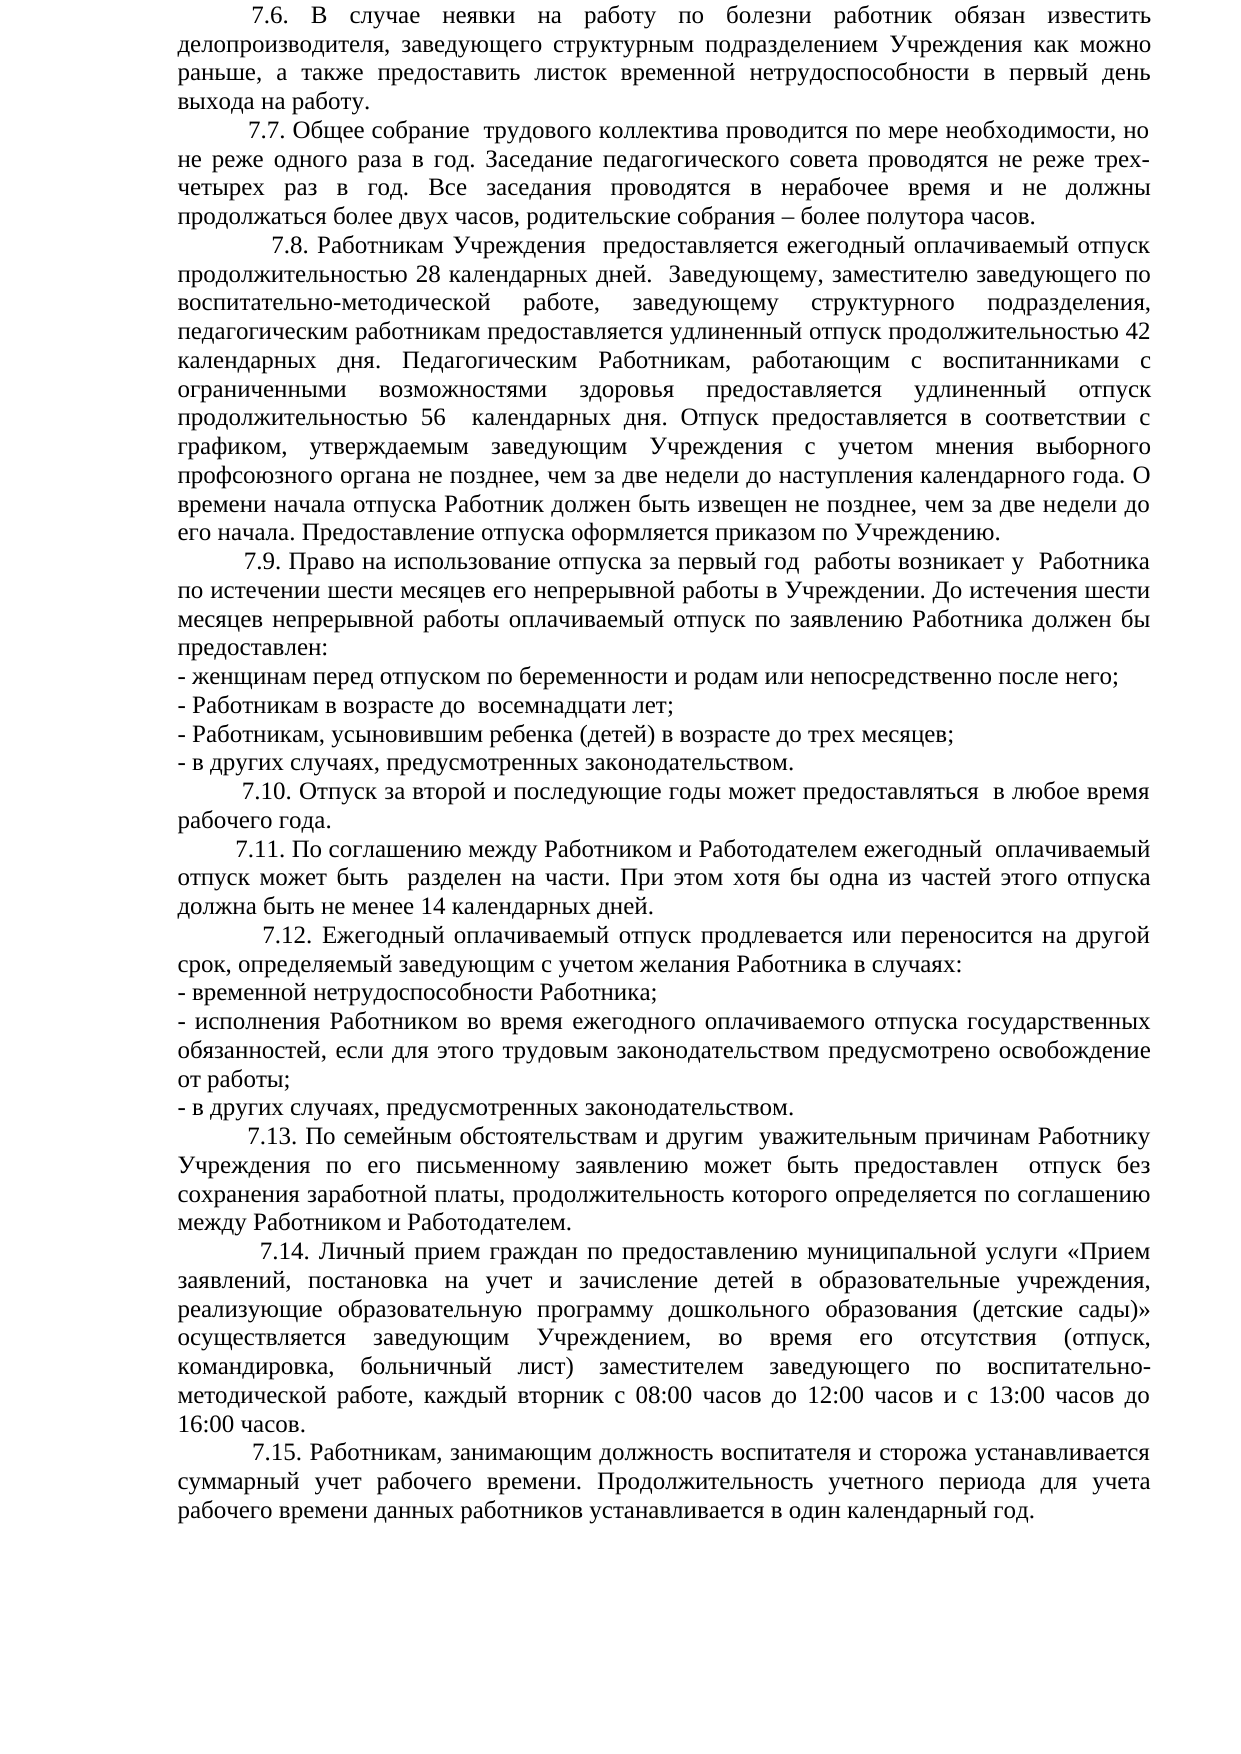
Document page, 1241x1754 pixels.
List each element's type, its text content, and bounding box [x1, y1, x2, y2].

text 7.8. Работникам Учреждения предоставляется ежегодный оплачиваемый отпуск продолжительностью 28 календарных дней. Заведующему, заместителю заведующего по воспитательно-методической работе, заведующему структурного подразделения, педагогическим работникам предоставляется удлиненный отпуск продолжительностью 42 календарных дня. Педагогическим Работникам, работающим с воспитанниками с ограниченными возможностями здоровья предоставляется удлиненный отпуск продолжительностью 56 календарных дня. Отпуск предоставляется в соответствии с графиком, утверждаемым заведующим Учреждения с учетом мнения выборного профсоюзного органа не позднее, чем за две недели до наступления календарного года. О времени начала отпуска Работник должен быть извещен не позднее, чем за две недели до его начала. Предоставление отпуска оформляется приказом по Учреждению. [177, 230, 1152, 546]
text 7.10. Отпуск за второй и последующие годы может предоставляться в любое время рабочего года. [177, 776, 1152, 834]
text 7.9. Право на использование отпуска за первый год работы возникает у Работника по истечении шести месяцев его непрерывной работы в Учреждении. До истечения шести месяцев непрерывной работы оплачиваемый отпуск по заявлению Работника должен бы предоставлен: [177, 546, 1152, 661]
text 7.6. В случае неявки на работу по болезни работник обязан известить делопроизводителя, заведующего структурным подразделением Учреждения как можно раньше, а также предоставить листок временной нетрудоспособности в первый день выхода на работу. [177, 0, 1152, 115]
text - в других случаях, предусмотренных законодательством. [177, 747, 1152, 776]
text 7.15. Работникам, занимающим должность воспитателя и сторожа устанавливается суммарный учет рабочего времени. Продолжительность учетного периода для учета рабочего времени данных работников устанавливается в один календарный год. [177, 1437, 1152, 1524]
text 7.11. По соглашению между Работником и Работодателем ежегодный оплачиваемый отпуск может быть разделен на части. При этом хотя бы одна из частей этого отпуска должна быть не менее 14 календарных дней. [177, 834, 1152, 920]
text 7.12. Ежегодный оплачиваемый отпуск продлевается или переносится на другой срок, определяемый заведующим с учетом желания Работника в случаях: [177, 920, 1152, 977]
text - временной нетрудоспособности Работника; [177, 977, 1152, 1006]
text - Работникам, усыновившим ребенка (детей) в возрасте до трех месяцев; [177, 719, 1152, 747]
text - исполнения Работником во время ежегодного оплачиваемого отпуска государственных обязанностей, если для этого трудовым законодательством предусмотрено освобождение от работы; [177, 1006, 1152, 1092]
text 7.13. По семейным обстоятельствам и другим уважительным причинам Работнику Учреждения по его письменному заявлению может быть предоставлен отпуск без сохранения заработной платы, продолжительность которого определяется по соглашению между Работником и Работодателем. [177, 1121, 1152, 1236]
text 7.7. Общее собрание трудового коллектива проводится по мере необходимости, но не реже одного раза в год. Заседание педагогического совета проводятся не реже трех-четырех раз в год. Все заседания проводятся в нерабочее время и не должны продолжаться более двух часов, родительские собрания – более полутора часов. [177, 115, 1152, 230]
text - Работникам в возрасте до восемнадцати лет; [177, 690, 1152, 719]
text - в других случаях, предусмотренных законодательством. [177, 1092, 1152, 1121]
text - женщинам перед отпуском по беременности и родам или непосредственно после него; [177, 661, 1152, 690]
text 7.14. Личный прием граждан по предоставлению муниципальной услуги «Прием заявлений, постановка на учет и зачисление детей в образовательные учреждения, реализующие образовательную программу дошкольного образования (детские сады)» осуществляется заведующим Учреждением, во время его отсутствия (отпуск, командировка, больничный лист) заместителем заведующего по воспитательно-методической работе, каждый вторник с 08:00 часов до 12:00 часов и с 13:00 часов до 16:00 часов. [177, 1236, 1152, 1437]
